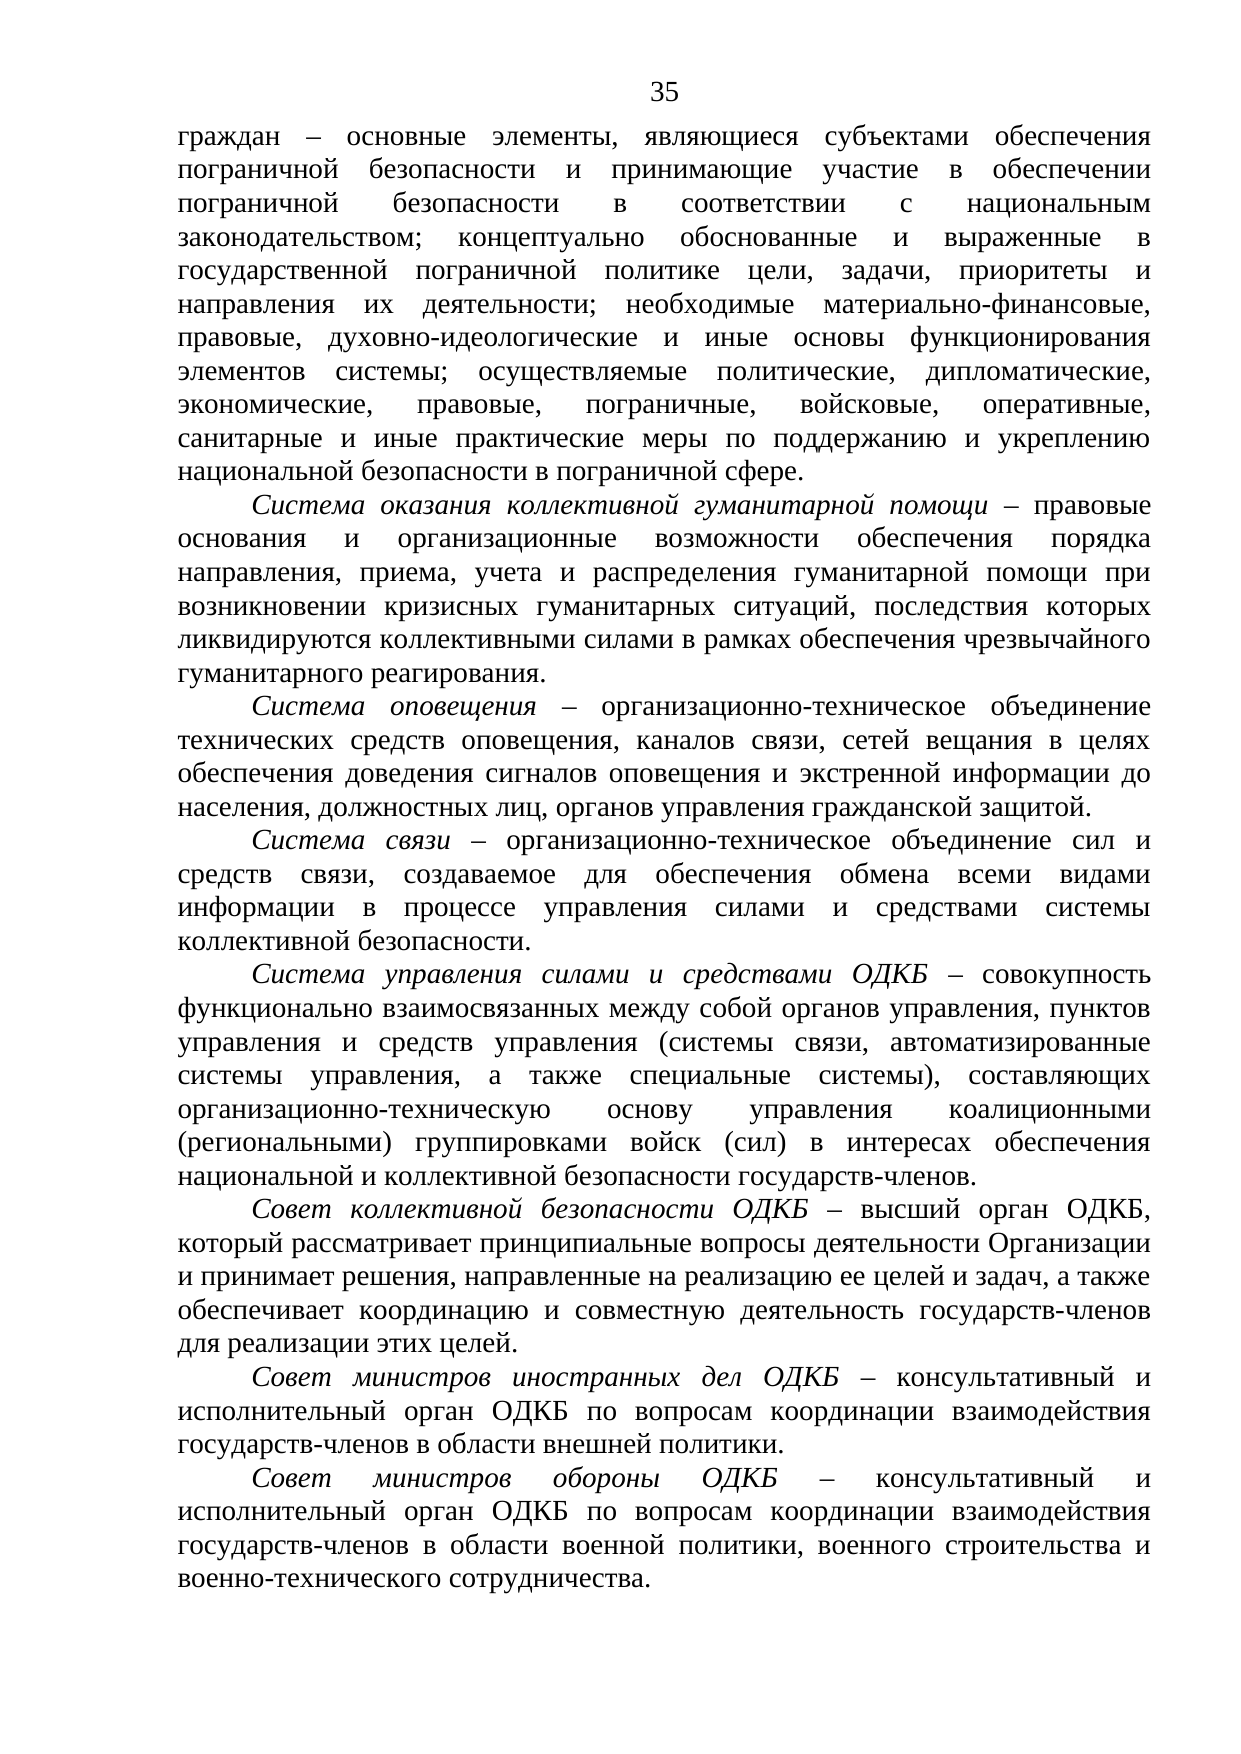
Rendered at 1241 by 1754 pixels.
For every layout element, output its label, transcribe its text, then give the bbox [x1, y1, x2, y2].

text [177, 118, 1152, 487]
text Система оповещения – организационно-техническое объединение технических средств оповещения, каналов связи, сетей вещания в целях обеспечения доведения сигналов оповещения и экстренной информации до населения, должностных лиц, органов управления гражданской защитой. [177, 688, 1152, 822]
text Совет коллективной безопасности ОДКБ – высший орган ОДКБ, который рассматривает принципиальные вопросы деятельности Организации и принимает решения, направленные на реализацию ее целей и задач, а также обеспечивает координацию и совместную деятельность государств-членов для реализации этих целей. [177, 1191, 1152, 1359]
text Система связи – организационно-техническое объединение сил и средств связи, создаваемое для обеспечения обмена всеми видами информации в процессе управления силами и средствами системы коллективной безопасности. [177, 822, 1152, 957]
text Совет министров обороны ОДКБ – консультативный и исполнительный орган ОДКБ по вопросам координации взаимодействия государств-членов в области военной политики, военного строительства и военно-технического сотрудничества. [177, 1460, 1152, 1594]
text Система управления силами и средствами ОДКБ – совокупность функционально взаимосвязанных между собой органов управления, пунктов управления и средств управления (системы связи, автоматизированные системы управления, а также специальные системы), составляющих организационно-техническую основу управления коалиционными (региональными) группировками войск (сил) в интересах обеспечения национальной и коллективной безопасности государств-членов. [177, 957, 1152, 1191]
text Совет министров иностранных дел ОДКБ – консультативный и исполнительный орган ОДКБ по вопросам координации взаимодействия государств-членов в области внешней политики. [177, 1359, 1152, 1460]
text Система оказания коллективной гуманитарной помощи – правовые основания и организационные возможности обеспечения порядка направления, приема, учета и распределения гуманитарной помощи при возникновении кризисных гуманитарных ситуаций, последствия которых ликвидируются коллективными силами в рамках обеспечения чрезвычайного гуманитарного реагирования. [177, 487, 1152, 688]
